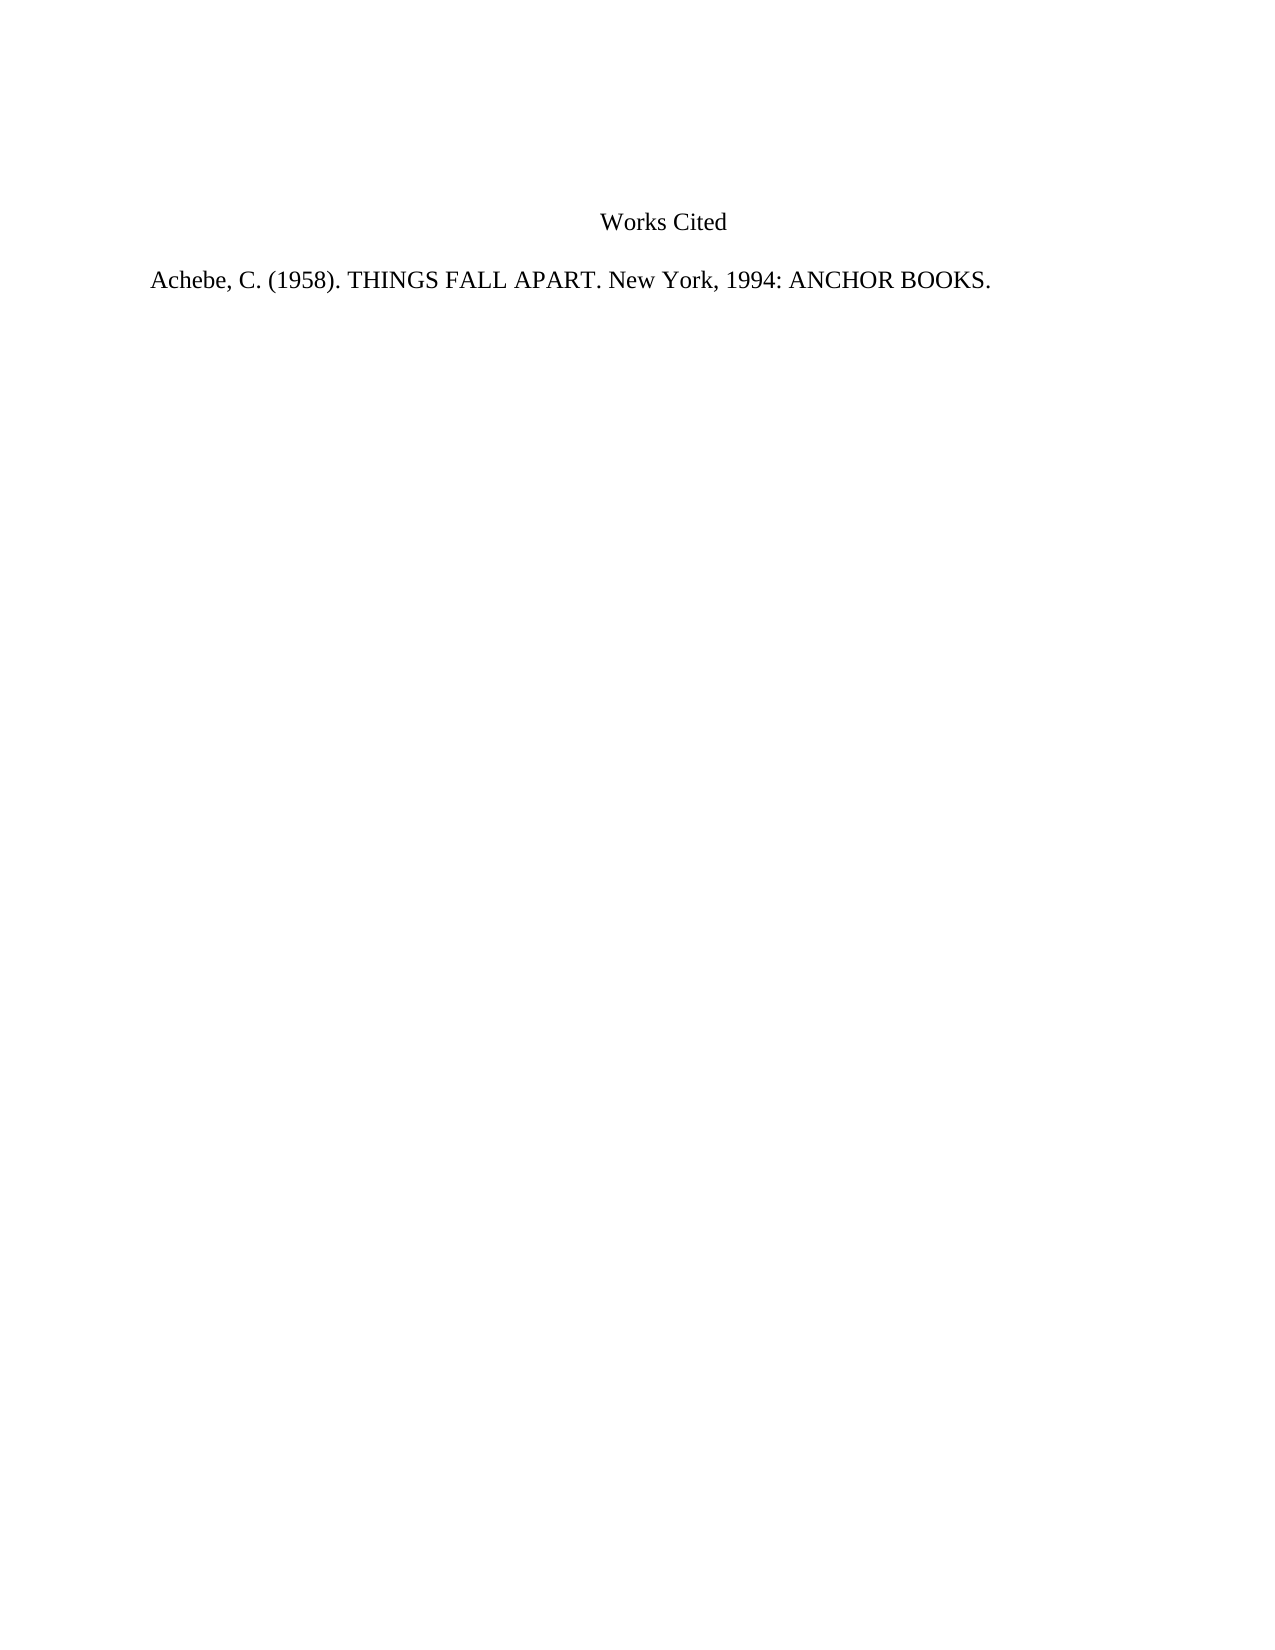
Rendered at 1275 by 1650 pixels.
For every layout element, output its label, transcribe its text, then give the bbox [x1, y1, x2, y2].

subtitle Works Cited [525, 207, 1125, 236]
text Achebe, C. (1958). THINGS FALL APART. New York, 1994: ANCHOR BOOKS. [150, 265, 1125, 294]
